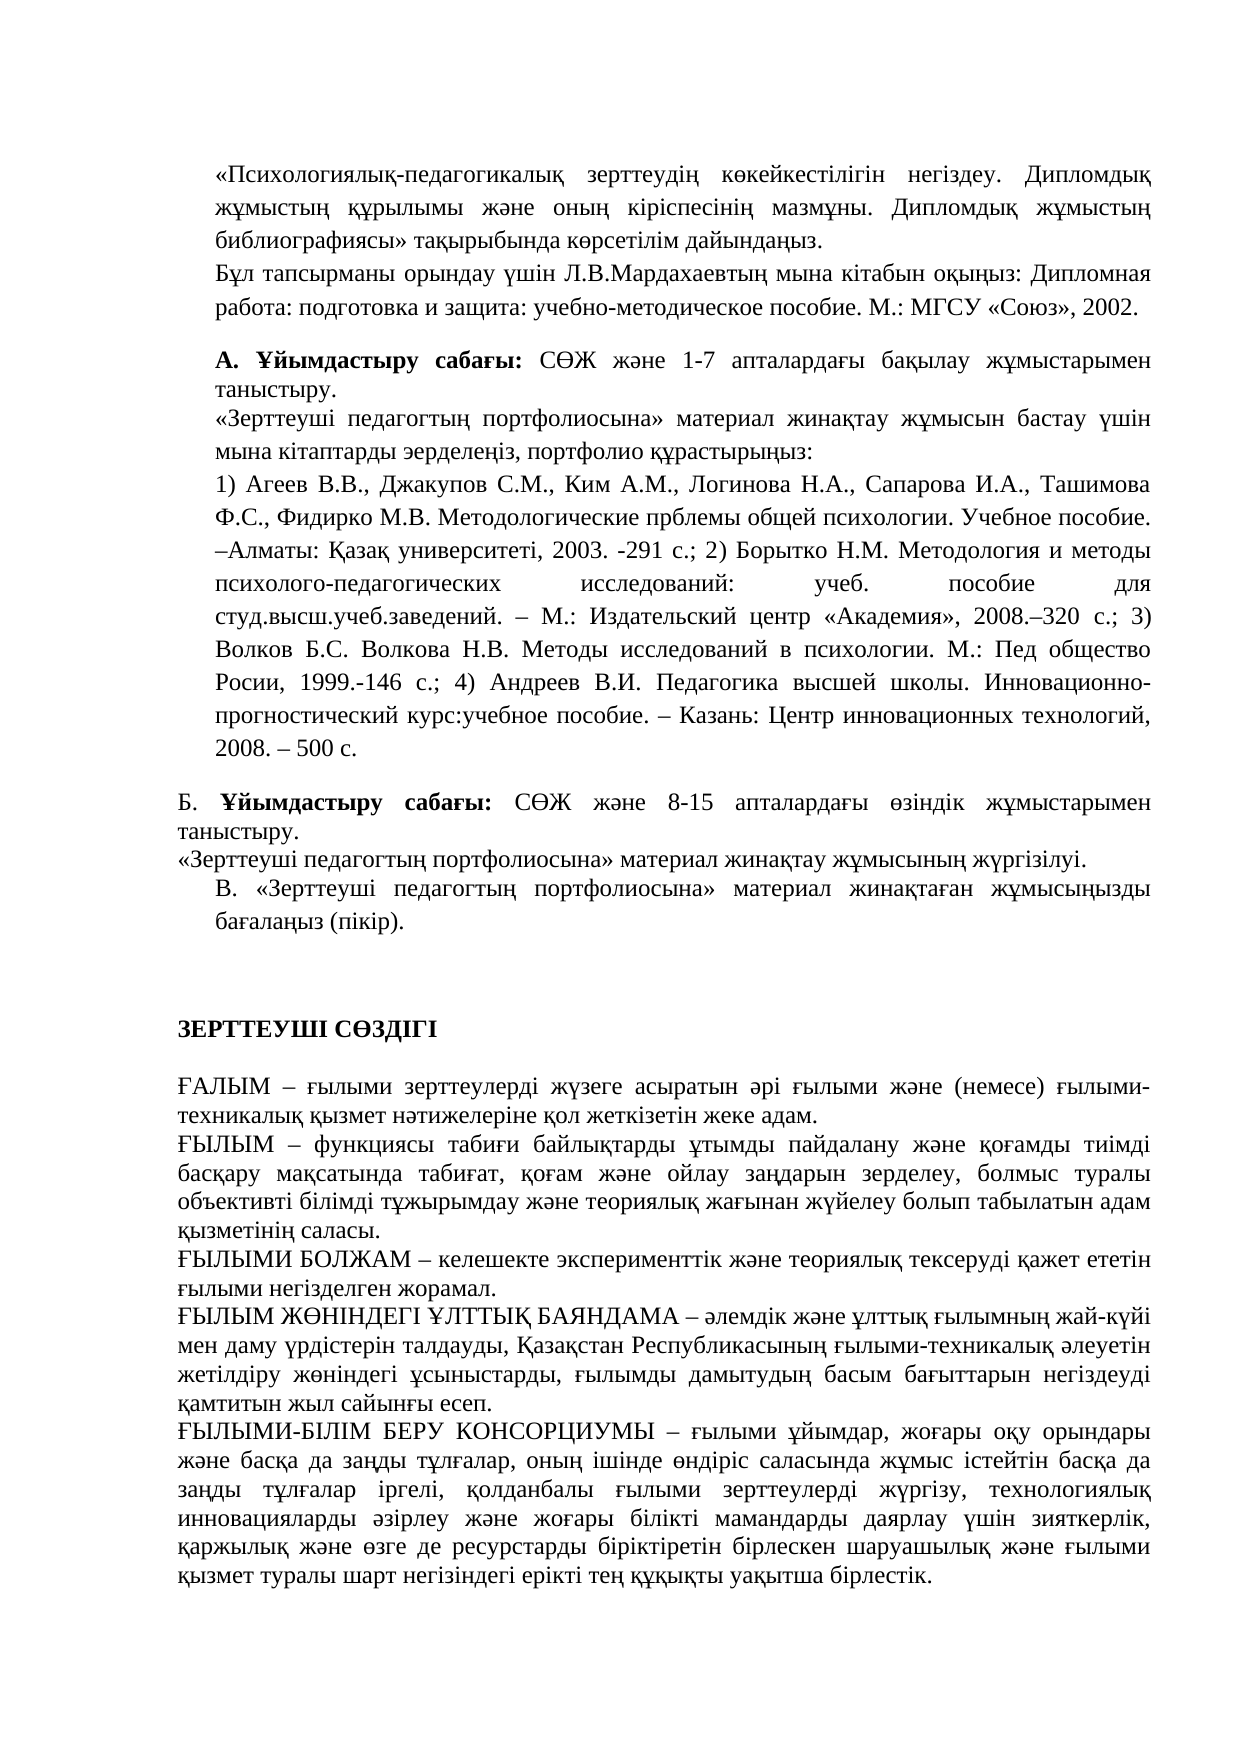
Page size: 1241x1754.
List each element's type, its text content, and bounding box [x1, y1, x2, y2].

text А. Ұйымдастыру сабағы: СӨЖ және 1-7 апталардағы бақылау жұмыстарымен таныстыру. [215, 345, 1152, 403]
text ҒЫЛЫМ ЖӨНІНДЕГІ ҰЛТТЫҚ БАЯНДАМА – әлемдік және ұлттық ғылымның жай-күйі мен даму үрдістерін талдауды, Қазақстан Республикасының ғылыми-техникалық әлеуетін жетілдіру жөніндегі ұсыныстарды, ғылымды дамытудың басым бағыттарын негіздеуді қамтитын жыл сайынғы есеп. [177, 1301, 1152, 1416]
text ҒЫЛЫМИ БОЛЖАМ – келешекте эксперименттік және теориялық тексеруді қажет ететін ғылыми негізделген жорамал. [177, 1244, 1152, 1301]
text ҒЫЛЫМИ-БІЛІМ БЕРУ КОНСОРЦИУМЫ – ғылыми ұйымдар, жоғары оқу орындары және басқа да заңды тұлғалар, оның ішінде өндіріс саласында жұмыс істейтін басқа да заңды тұлғалар іргелі, қолданбалы ғылыми зерттеулерді жүргізу, технологиялық инновацияларды әзірлеу және жоғары білікті мамандарды даярлау үшін зияткерлік, қаржылық және өзге де ресурстарды біріктіретін бірлескен шаруашылық және ғылыми қызмет туралы шарт негізіндегі ерікті тең құқықты уақытша бірлестік. [177, 1416, 1152, 1589]
list 1) Агеев В.В., Джакупов С.М., Ким А.М., Логинова Н.А., Сапарова И.А., Ташимова Ф.С., Фидирко М.В. Методологические прблемы общей психологии. Учебное пособие. –Алматы: Қазақ университеті, 2003. -291 с.; 2) Борытко Н.М. Методология и методы психолого-педагогических исследований: учеб. пособие для студ.высш.учеб.заведений. – М.: Издательский центр «Академия», 2008.–320 с.; 3) Волков Б.С. Волкова Н.В. Методы исследований в психологии. М.: Пед общество Росии, 1999.-146 с.; 4) Андреев В.И. Педагогика высшей школы. Инновационно-прогностический курс:учебное пособие. – Казань: Центр инновационных технологий, 2008. – 500 с. [215, 469, 1152, 762]
text ЗЕРТТЕУШІ СӨЗДІГІ [177, 1014, 1152, 1043]
text Б. Ұйымдастыру сабағы: СӨЖ және 8-15 апталардағы өзіндік жұмыстарымен таныстыру. [177, 787, 1152, 844]
text ҒЫЛЫМ – функциясы табиғи байлықтарды ұтымды пайдалану және қоғамды тиімді басқару мақсатында табиғат, қоғам және ойлау заңдарын зерделеу, болмыс туралы объективті білімді тұжырымдау және теориялық жағынан жүйелеу болып табылатын адам қызметінің саласы. [177, 1129, 1152, 1244]
list «Психологиялық-педагогикалық зерттеудің көкейкестілігін негіздеу. Дипломдық жұмыстың құрылымы және оның кіріспесінің мазмұны. Дипломдық жұмыстың библиографиясы» тақырыбында көрсетілім дайындаңыз. [215, 159, 1152, 254]
text ҒАЛЫМ – ғылыми зерттеулерді жүзеге асыратын әрі ғылыми және (немесе) ғылыми-техникалық қызмет нәтижелеріне қол жеткізетін жеке адам. [177, 1071, 1152, 1129]
list «Зерттеуші педагогтың портфолиосына» материал жинақтау жұмысын бастау үшін мына кітаптарды эерделеңіз, портфолио құрастырыңыз: [215, 403, 1152, 465]
text «Зерттеуші педагогтың портфолиосына» материал жинақтау жұмысының жүргізілуі. [177, 844, 1152, 873]
list В. «Зерттеуші педагогтың портфолиосына» материал жинақтаған жұмысыңызды бағалаңыз (пікір). [215, 873, 1152, 935]
list Бұл тапсырманы орындау үшін Л.В.Мардахаевтың мына кітабын оқыңыз: Дипломная работа: подготовка и защита: учебно-методическое пособие. М.: МГСУ «Союз», 2002. [215, 258, 1152, 320]
